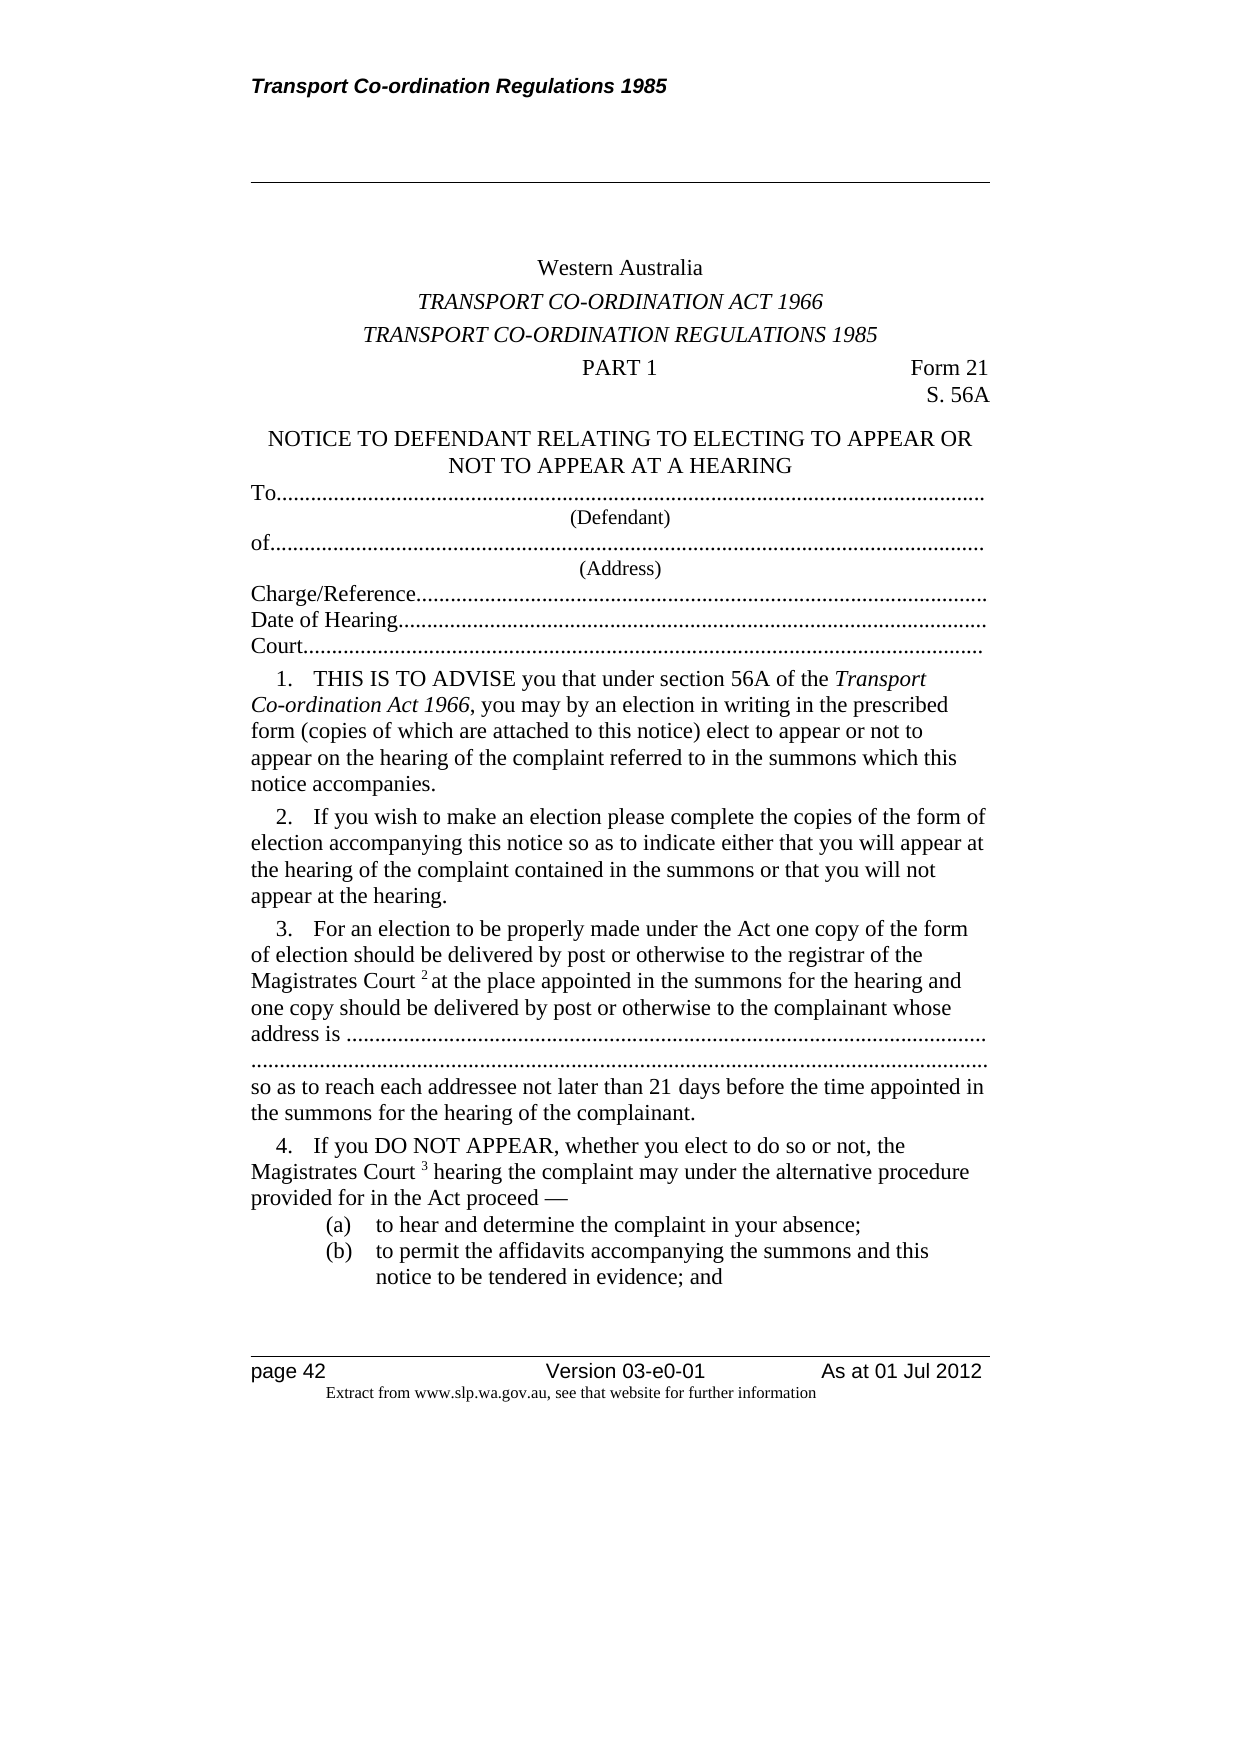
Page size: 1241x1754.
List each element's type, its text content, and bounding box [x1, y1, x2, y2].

text 4. If you DO NOT APPEAR, whether you elect to do so or not, the Magistrates Court 3 hearing the complaint may under the alternative procedure provided for in the Act proceed — [251, 1132, 990, 1211]
subtitle PART 1 Form 21 [251, 354, 990, 381]
text of............................................................................................................................. [251, 529, 990, 556]
text 1. THIS IS TO ADVISE you that under section 56A of the Transport Co-ordination Act 1966, you may by an election in writing in the prescribed form (copies of which are attached to this notice) elect to appear or not to appear on the hearing of the complaint referred to in the summons which this notice accompanies. [251, 665, 990, 797]
subtitle S. 56A [251, 381, 990, 408]
text 3. For an election to be properly made under the Act one copy of the form of election should be delivered by post or otherwise to the registrar of the Magistrates Court 2 at the place appointed in the summons for the hearing and one copy should be delivered by post or otherwise to the complainant whose address is ................................................................................................................ ................................................................................................................................. so as to reach each addressee not later than 21 days before the time appointed in the summons for the hearing of the complainant. [251, 914, 990, 1125]
text 2. If you wish to make an election please complete the copies of the form of election accompanying this notice so as to indicate either that you will appear at the hearing of the complaint contained in the summons or that you will not appear at the hearing. [251, 803, 990, 908]
text (a) to hear and determine the complaint in your absence; [251, 1211, 990, 1237]
text Court....................................................................................................................... [251, 632, 990, 659]
text To............................................................................................................................ [251, 479, 990, 505]
subtitle TRANSPORT CO-ORDINATION ACT 1966 [251, 287, 990, 314]
text Date of Hearing....................................................................................................... [251, 606, 990, 632]
text (Address) [251, 556, 990, 579]
text (b) to permit the affidavits accompanying the summons and this notice to be tendered in evidence; and [251, 1237, 990, 1290]
text (Defendant) [251, 505, 990, 529]
text Charge/Reference.................................................................................................... [251, 579, 990, 606]
subtitle TRANSPORT CO-ORDINATION REGULATIONS 1985 [251, 320, 990, 347]
subtitle NOTICE TO DEFENDANT RELATING TO ELECTING TO APPEAR OR NOT TO APPEAR AT A HEARING [251, 424, 990, 479]
